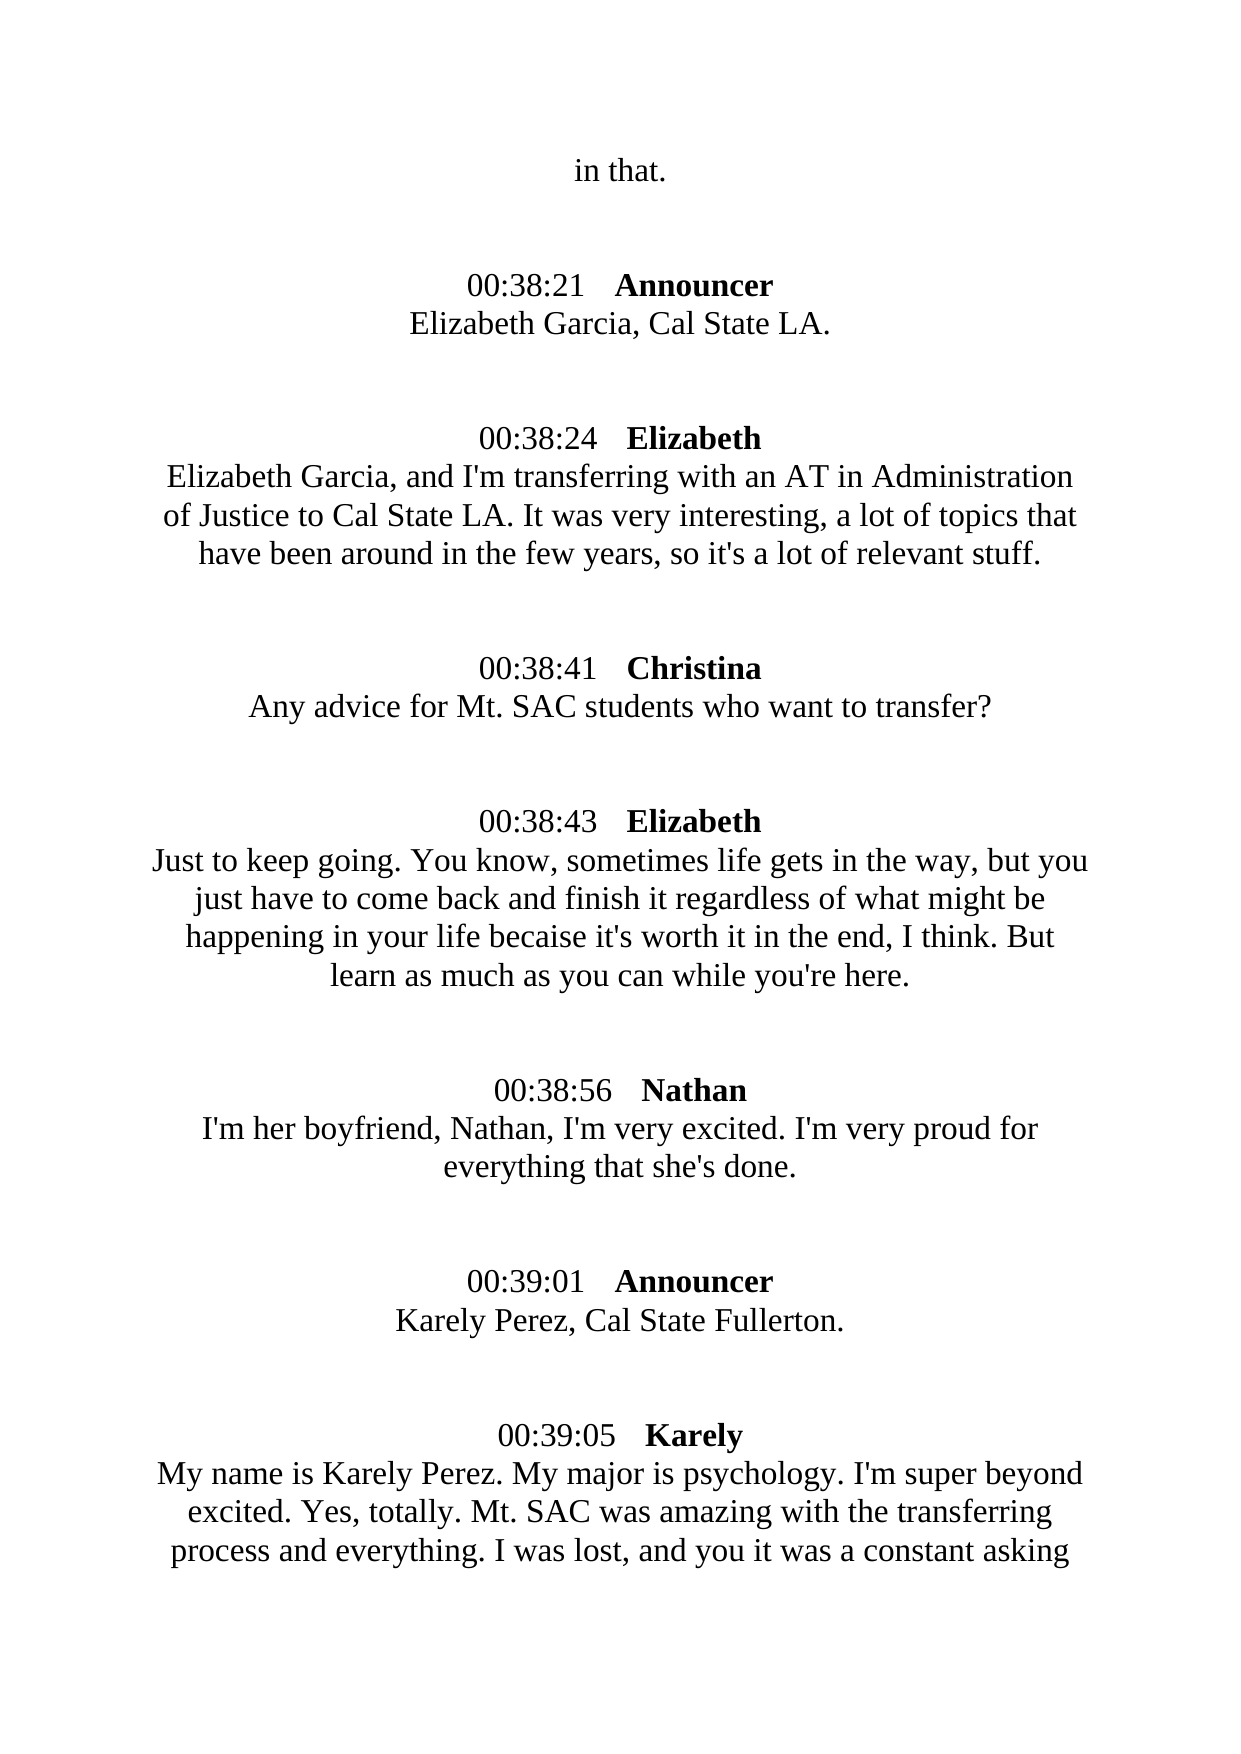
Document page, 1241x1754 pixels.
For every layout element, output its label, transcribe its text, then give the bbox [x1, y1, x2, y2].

subtitle I'm her boyfriend, Nathan, I'm very excited. I'm very proud for everything that she's done. [150, 1108, 1090, 1223]
subtitle 00:38:56 Nathan [150, 1070, 1090, 1108]
subtitle Any advice for Mt. SAC students who want to transfer? [150, 687, 1090, 763]
subtitle 00:38:41 Christina [150, 648, 1090, 687]
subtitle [150, 150, 1090, 227]
subtitle 00:38:24 Elizabeth [150, 418, 1090, 457]
subtitle Elizabeth Garcia, and I'm transferring with an AT in Administration of Justice to Cal State LA. It was very interesting, a lot of topics that have been around in the few years, so it's a lot of relevant stuff. [150, 457, 1090, 610]
subtitle 00:39:01 Announcer [150, 1262, 1090, 1300]
subtitle Karely Perez, Cal State Fullerton. [150, 1300, 1090, 1377]
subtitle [150, 1453, 1090, 1568]
subtitle Elizabeth Garcia, Cal State LA. [150, 303, 1090, 380]
subtitle 00:39:05 Karely [150, 1415, 1090, 1453]
subtitle 00:38:21 Announcer [150, 265, 1090, 303]
subtitle Just to keep going. You know, sometimes life gets in the way, but you just have to come back and finish it regardless of what might be happening in your life becaise it's worth it in the end, I think. But learn as much as you can while you're here. [150, 840, 1090, 1032]
subtitle 00:38:43 Elizabeth [150, 802, 1090, 840]
